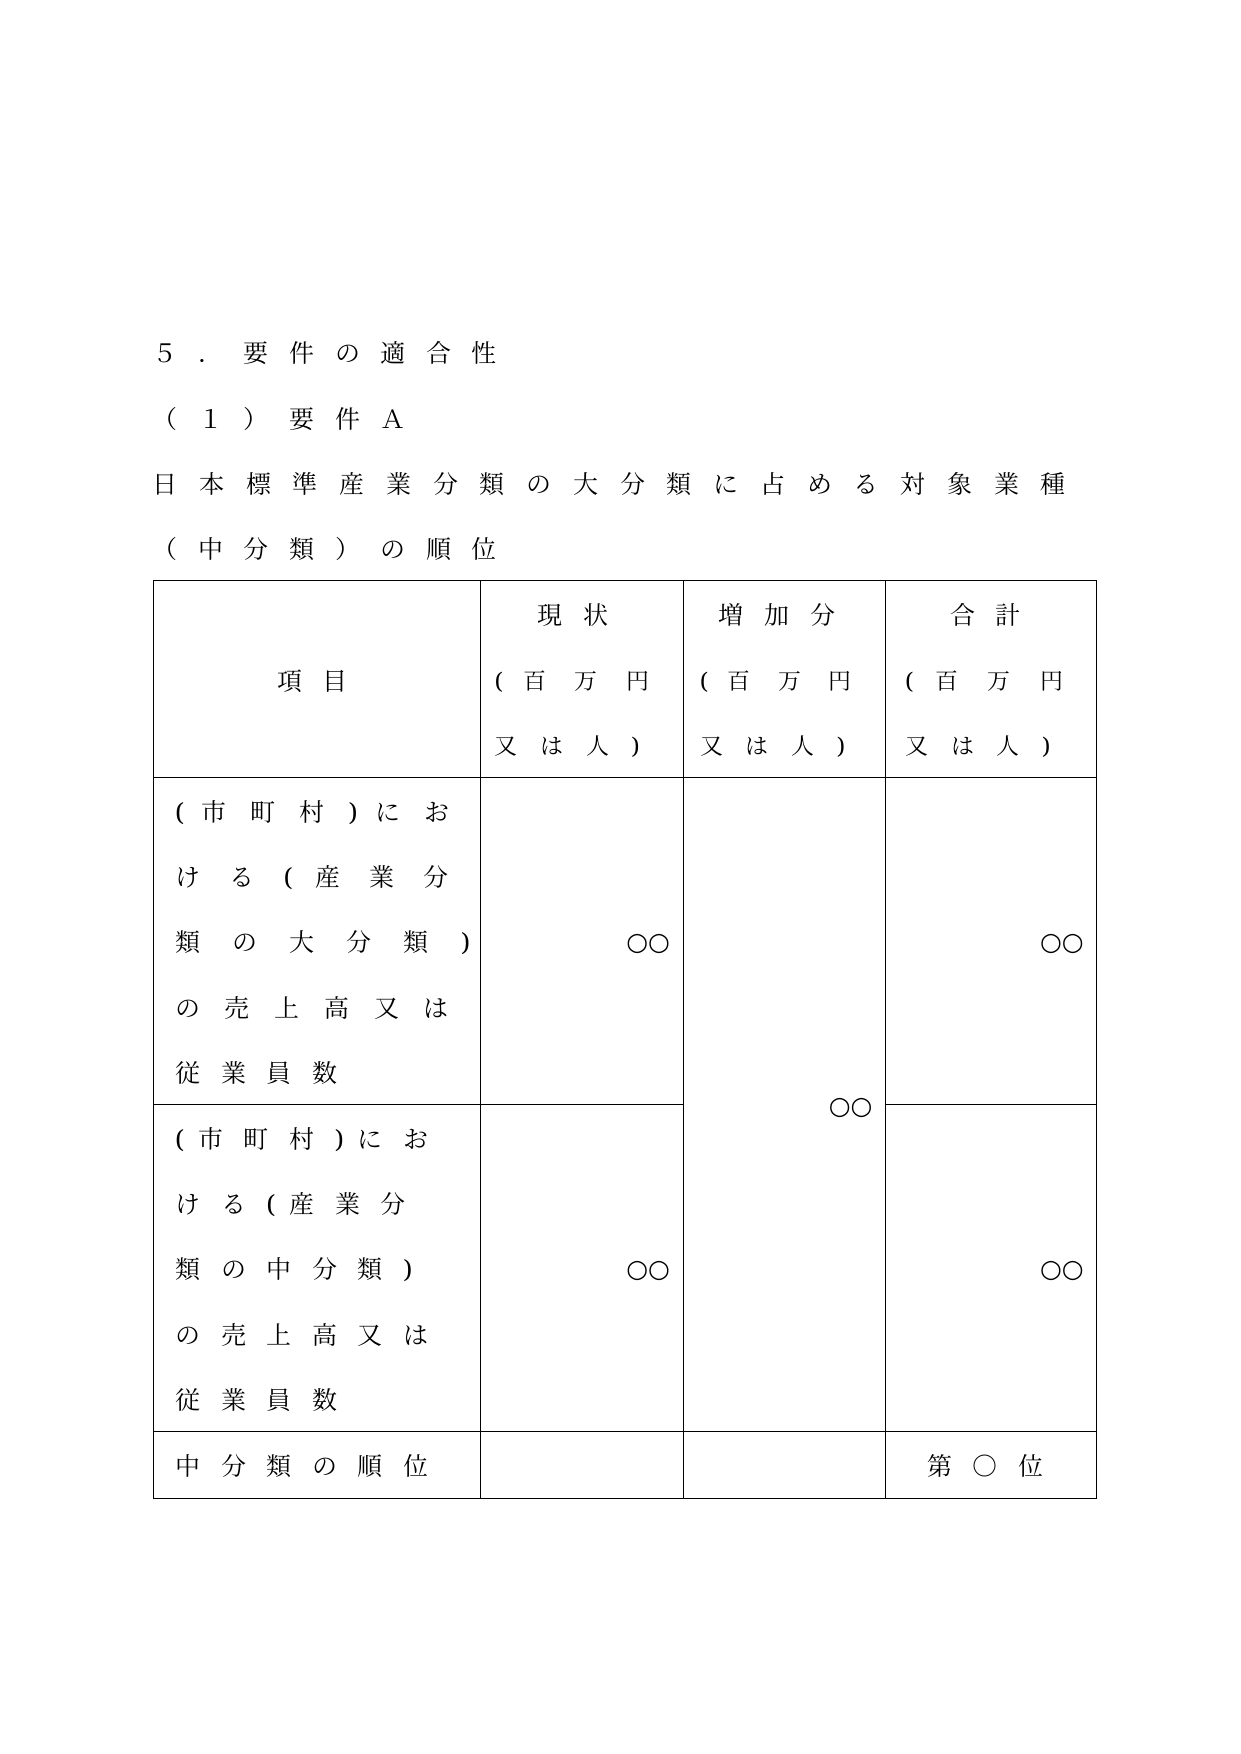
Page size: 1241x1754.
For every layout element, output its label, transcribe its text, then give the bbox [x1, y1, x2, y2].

table_cell ○○ [481, 778, 683, 1104]
table_cell [684, 1432, 885, 1497]
table_cell (市町村)における(産業分類の大分類) の売上高又は従業員数 [154, 778, 480, 1104]
text ５．要件の適合性 [152, 319, 1088, 385]
text （１）要件Ａ [152, 385, 1088, 450]
table_cell ○○ [886, 1105, 1096, 1431]
table_header 合計 (百万円又は人) [886, 581, 1096, 777]
table_header 現状 (百万円又は人) [481, 581, 683, 777]
table_cell 第○位 [886, 1432, 1096, 1497]
table_cell ○○ [481, 1105, 683, 1431]
table_cell (市町村)における(産業分類の中分類) の売上高又は従業員数 [154, 1105, 480, 1431]
table_header 増加分 (百万円又は人) [684, 581, 885, 777]
table_header 項目 [154, 581, 480, 777]
table_cell [481, 1432, 683, 1497]
table_cell 中分類の順位 [154, 1432, 480, 1497]
table_cell ○○ [886, 778, 1096, 1104]
text 日本標準産業分類の大分類に占める対象業種（中分類）の順位 [152, 450, 1088, 580]
table_cell ○○ [684, 778, 885, 1431]
